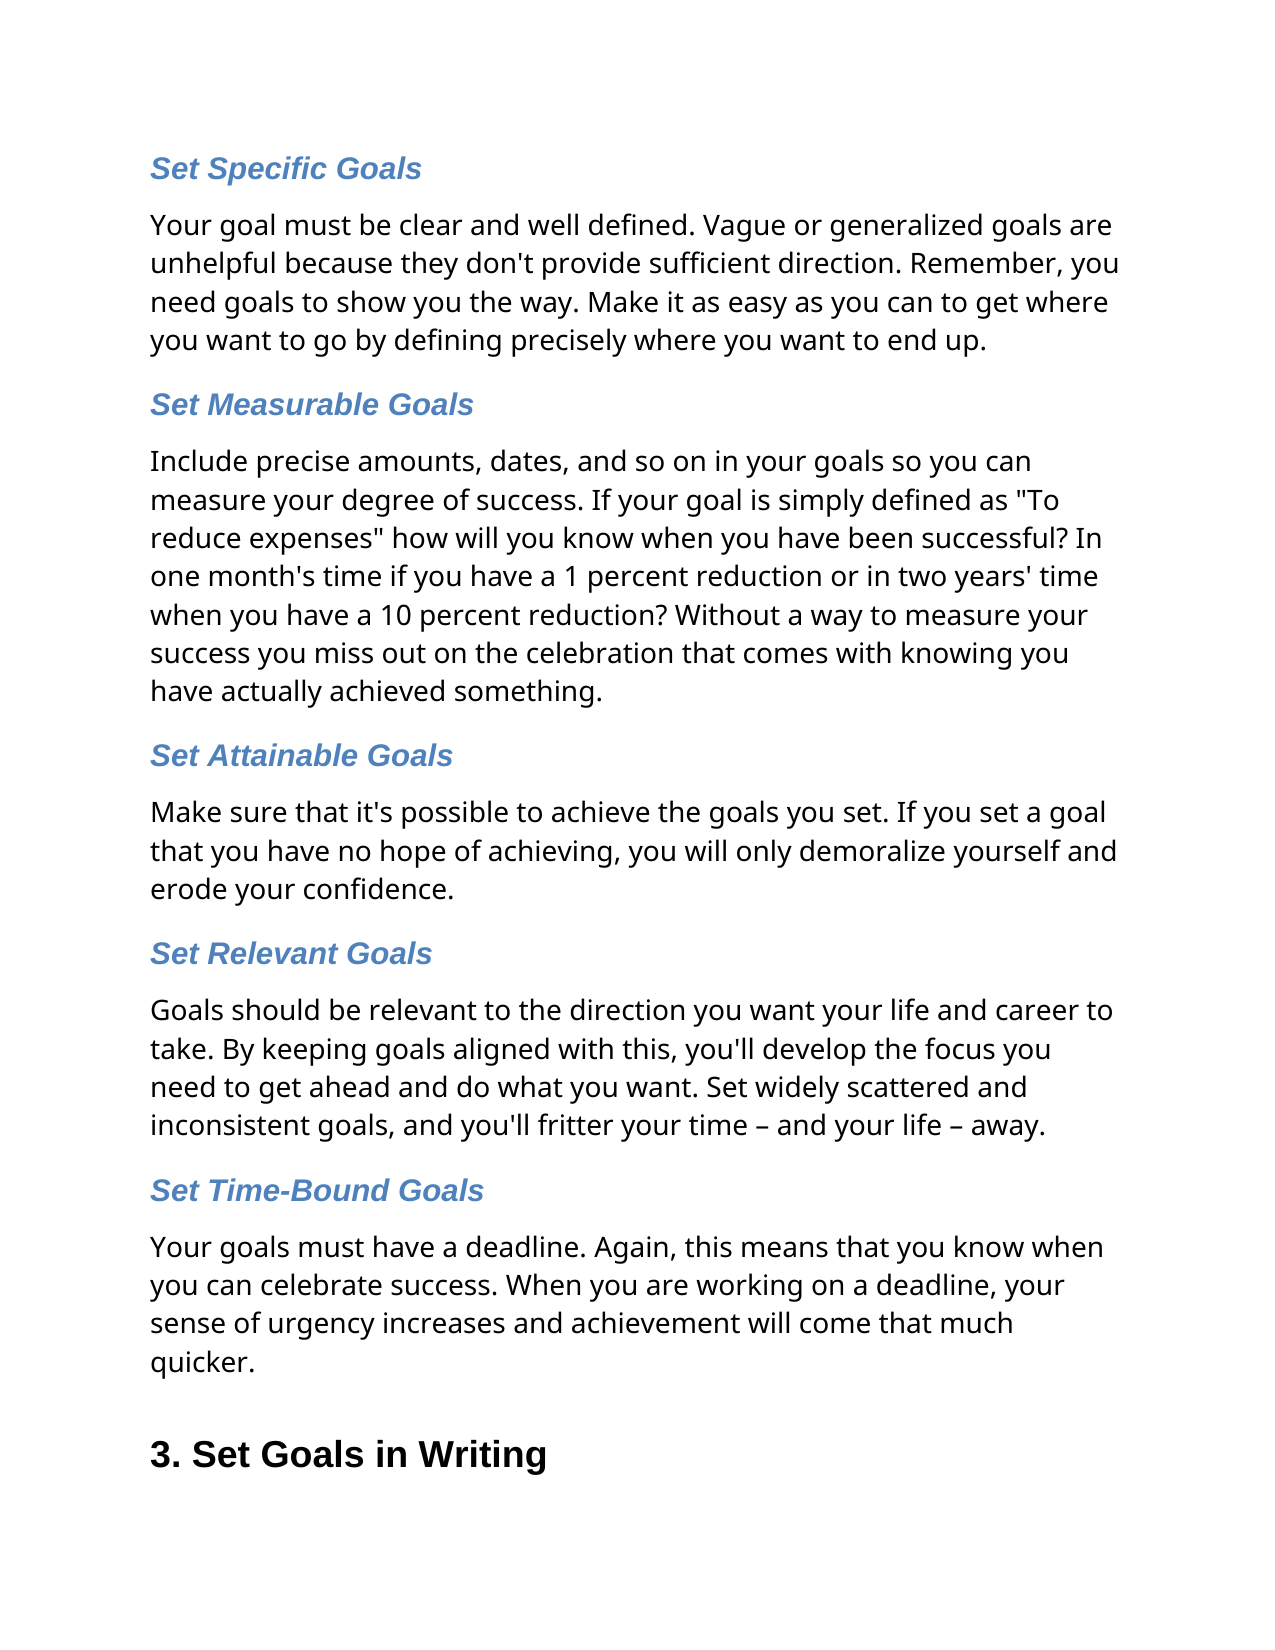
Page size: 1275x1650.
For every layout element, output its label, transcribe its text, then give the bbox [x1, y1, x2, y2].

text Make sure that it's possible to achieve the goals you set. If you set a goal that you have no hope of achieving, you will only demoralize yourself and erode your confidence. [150, 793, 1125, 908]
subtitle Set Relevant Goals [150, 935, 1125, 971]
text Your goals must have a deadline. Again, this means that you know when you can celebrate success. When you are working on a deadline, your sense of urgency increases and achievement will come that much quicker. [150, 1227, 1125, 1380]
text Goals should be relevant to the direction you want your life and career to take. By keeping goals aligned with this, you'll develop the focus you need to get ahead and do what you want. Set widely scattered and inconsistent goals, and you'll fritter your time – and your life – away. [150, 991, 1125, 1144]
subtitle Set Time-Bound Goals [150, 1172, 1125, 1208]
subtitle Set Measurable Goals [150, 386, 1125, 422]
subtitle 3. Set Goals in Writing [150, 1432, 1125, 1475]
subtitle Set Attainable Goals [150, 737, 1125, 773]
text Your goal must be clear and well defined. Vague or generalized goals are unhelpful because they don't provide sufficient direction. Remember, you need goals to show you the way. Make it as easy as you can to get where you want to go by defining precisely where you want to end up. [150, 205, 1125, 358]
subtitle Set Specific Goals [150, 150, 1125, 186]
text Include precise amounts, dates, and so on in your goals so you can measure your degree of success. If your goal is simply defined as "To reduce expenses" how will you know when you have been successful? In one month's time if you have a 1 percent reduction or in two years' time when you have a 10 percent reduction? Without a way to measure your success you miss out on the celebration that comes with knowing you have actually achieved something. [150, 441, 1125, 710]
